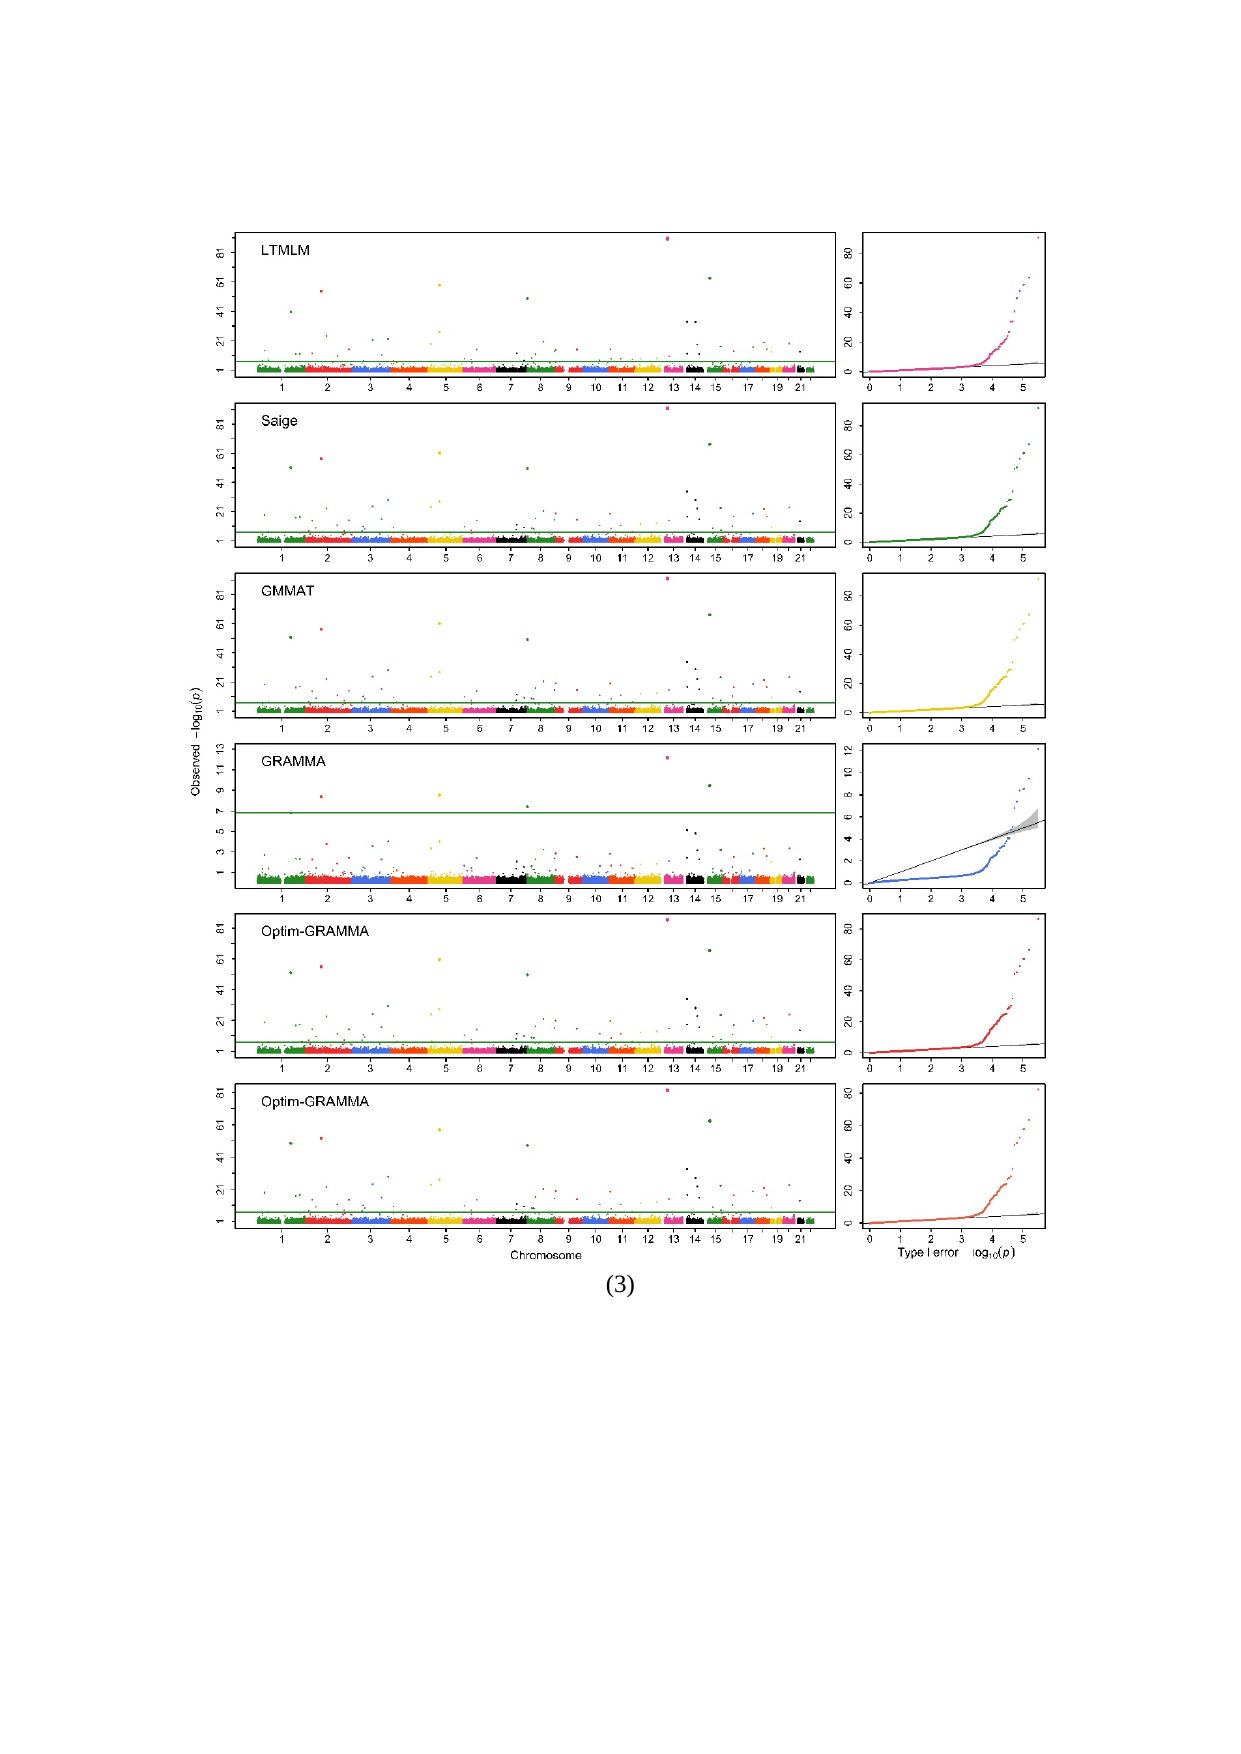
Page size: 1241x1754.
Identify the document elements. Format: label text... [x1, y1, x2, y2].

subtitle (3) [187, 1267, 1053, 1299]
picture [187, 227, 1053, 1265]
